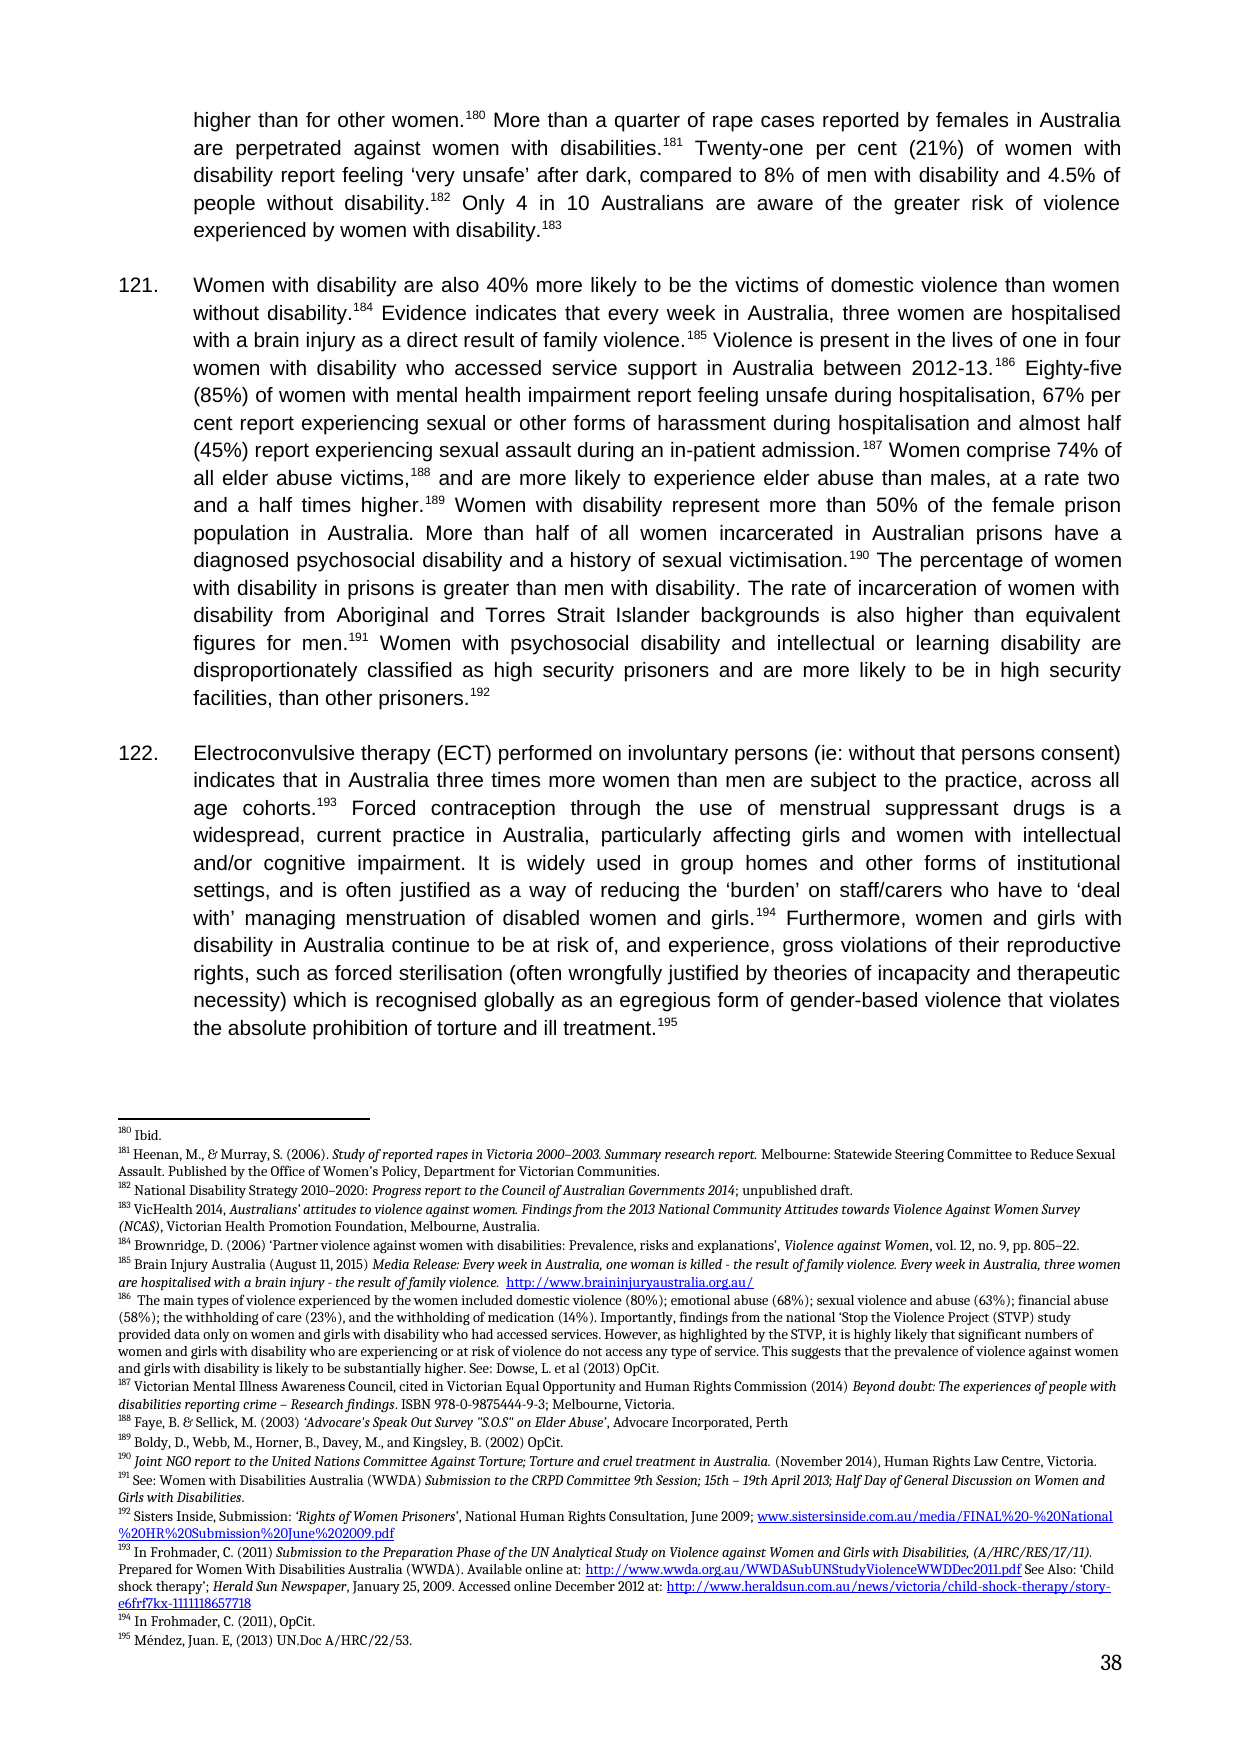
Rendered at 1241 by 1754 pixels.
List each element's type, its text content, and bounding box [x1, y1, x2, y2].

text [118, 89, 1122, 242]
text 122. Electroconvulsive therapy (ECT) performed on involuntary persons (ie: without that persons consent) indicates that in Australia three times more women than men are subject to the practice, across all age cohorts. Forced contraception through the use of menstrual suppressant drugs is a widespread, current practice in Australia, particularly affecting girls and women with intellectual and/or cognitive impairment. It is widely used in group homes and other forms of institutional settings, and is often justified as a way of reducing the ‘burden’ on staff/carers who have to ‘deal with’ managing menstruation of disabled women and girls. Furthermore, women and girls with disability in Australia continue to be at risk of, and experience, gross violations of their reproductive rights, such as forced sterilisation (often wrongfully justified by theories of incapacity and therapeutic necessity) which is recognised globally as an egregious form of gender-based violence that violates the absolute prohibition of torture and ill treatment. [118, 740, 1122, 1039]
text 121. Women with disability are also 40% more likely to be the victims of domestic violence than women without disability. Evidence indicates that every week in Australia, three women are hospitalised with a brain injury as a direct result of family violence. Violence is present in the lives of one in four women with disability who accessed service support in Australia between 2012-13. Eighty-five (85%) of women with mental health impairment report feeling unsafe during hospitalisation, 67% per cent report experiencing sexual or other forms of harassment during hospitalisation and almost half (45%) report experiencing sexual assault during an in-patient admission. Women comprise 74% of all elder abuse victims, and are more likely to experience elder abuse than males, at a rate two and a half times higher. Women with disability represent more than 50% of the female prison population in Australia. More than half of all women incarcerated in Australian prisons have a diagnosed psychosocial disability and a history of sexual victimisation. The percentage of women with disability in prisons is greater than men with disability. The rate of incarceration of women with disability from Aboriginal and Torres Strait Islander backgrounds is also higher than equivalent figures for men. Women with psychosocial disability and intellectual or learning disability are disproportionately classified as high security prisoners and are more likely to be in high security facilities, than other prisoners. [118, 273, 1122, 709]
